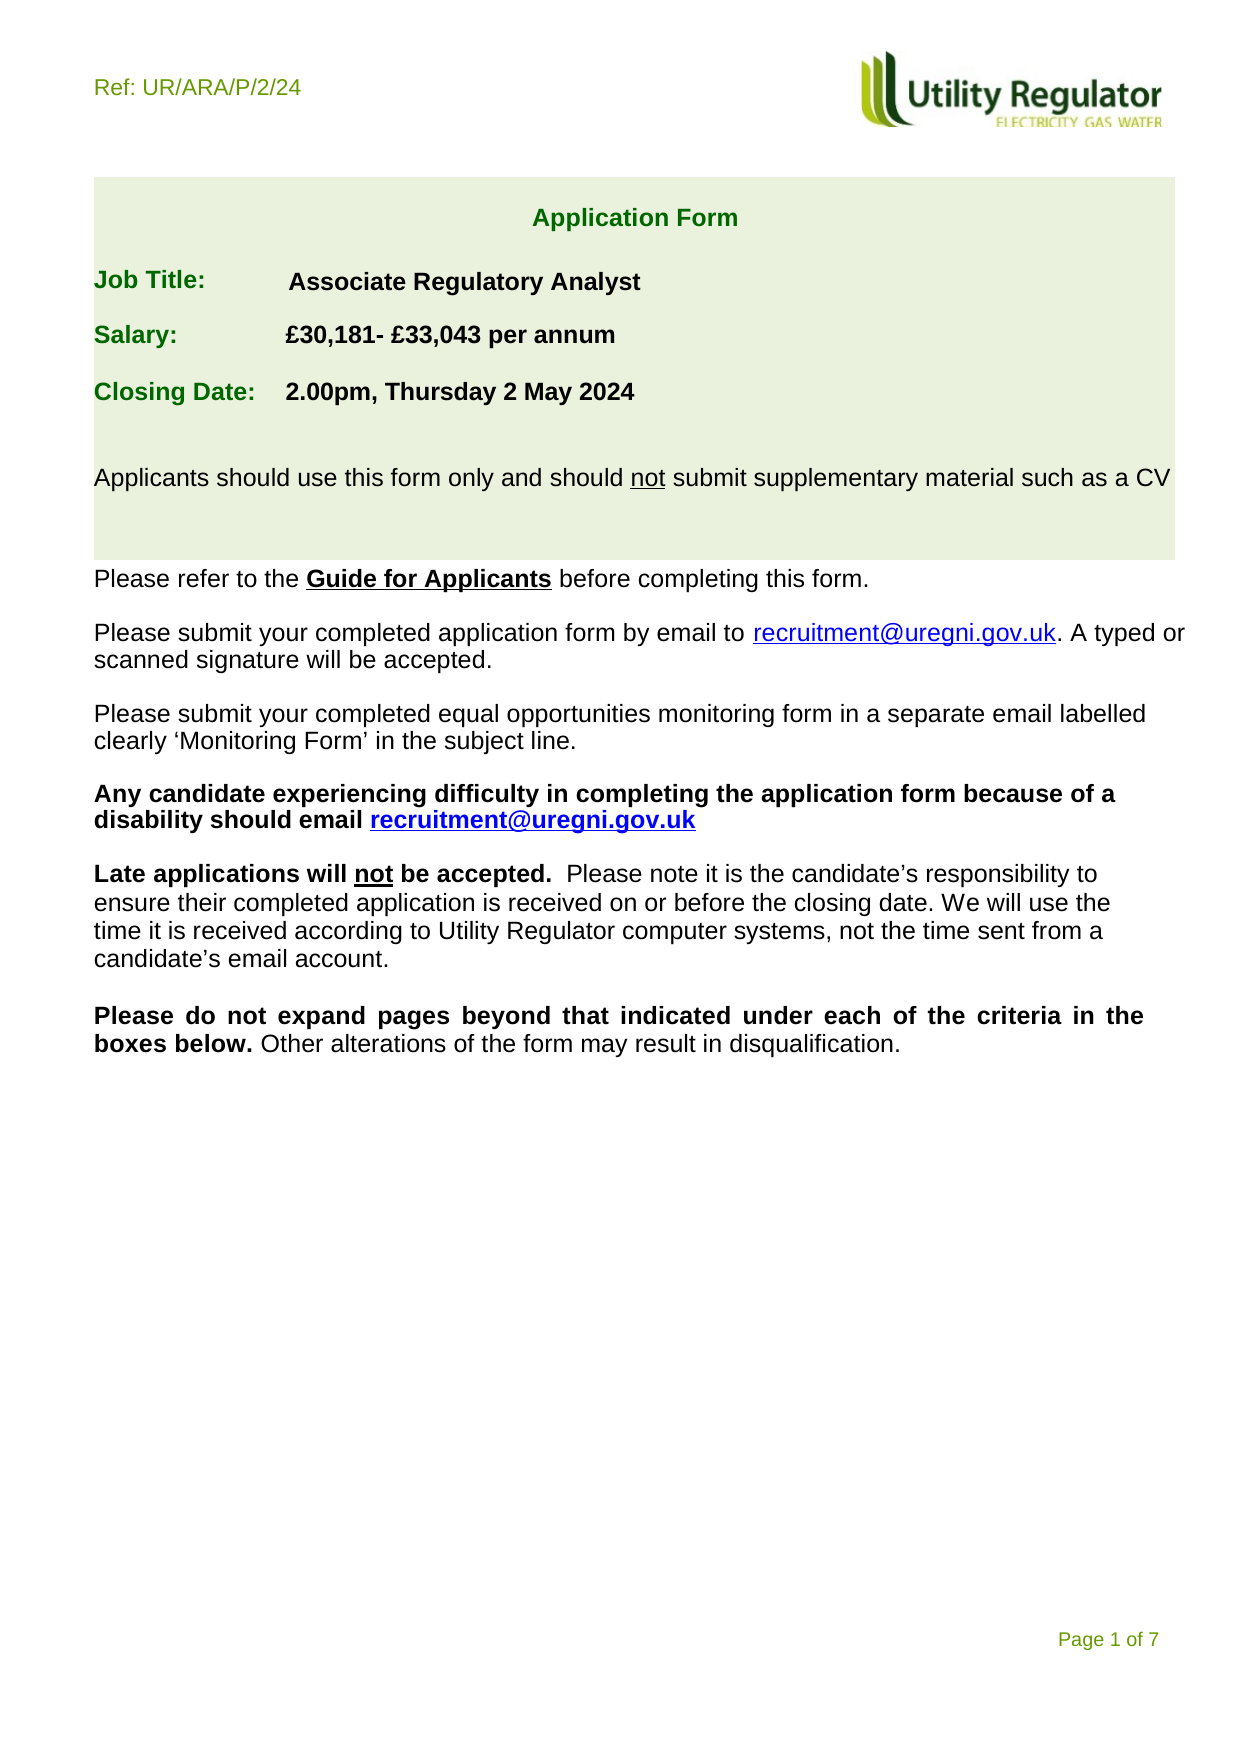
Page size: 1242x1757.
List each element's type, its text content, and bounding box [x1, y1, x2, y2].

table_cell Salary: £30,181- £33,043 per annum Closing Date: 2.00pm, Thursday 2 May 2024 Applicants should use this form only and should not submit supplementary material such as a CV [94, 297, 1175, 560]
text Late applications will not be accepted. Please note it is the candidate’s responsibility to ensure their completed application is received on or before the closing date. We will use the time it is received according to Utility Regulator computer systems, not the time sent from a candidate’s email account. [94, 860, 1146, 973]
picture [861, 51, 1162, 127]
text Please refer to the Guide for Applicants before completing this form. [94, 564, 1192, 593]
text Any candidate experiencing difficulty in completing the application form because of a disability should email recruitment@uregni.gov.uk [94, 781, 1165, 834]
table_cell Job Title: [94, 268, 288, 297]
table_header Application Form [94, 177, 1175, 268]
text Please submit your completed application form by email to recruitment@uregni.gov.uk. A typed or scanned signature will be accepted. [94, 619, 1189, 674]
text Please submit your completed equal opportunities monitoring form in a separate email labelled clearly ‘Monitoring Form’ in the subject line. [94, 701, 1189, 755]
table_cell Associate Regulatory Analyst [288, 268, 1175, 297]
text Please do not expand pages beyond that indicated under each of the criteria in the boxes below. Other alterations of the form may result in disqualification. [94, 1002, 1146, 1058]
